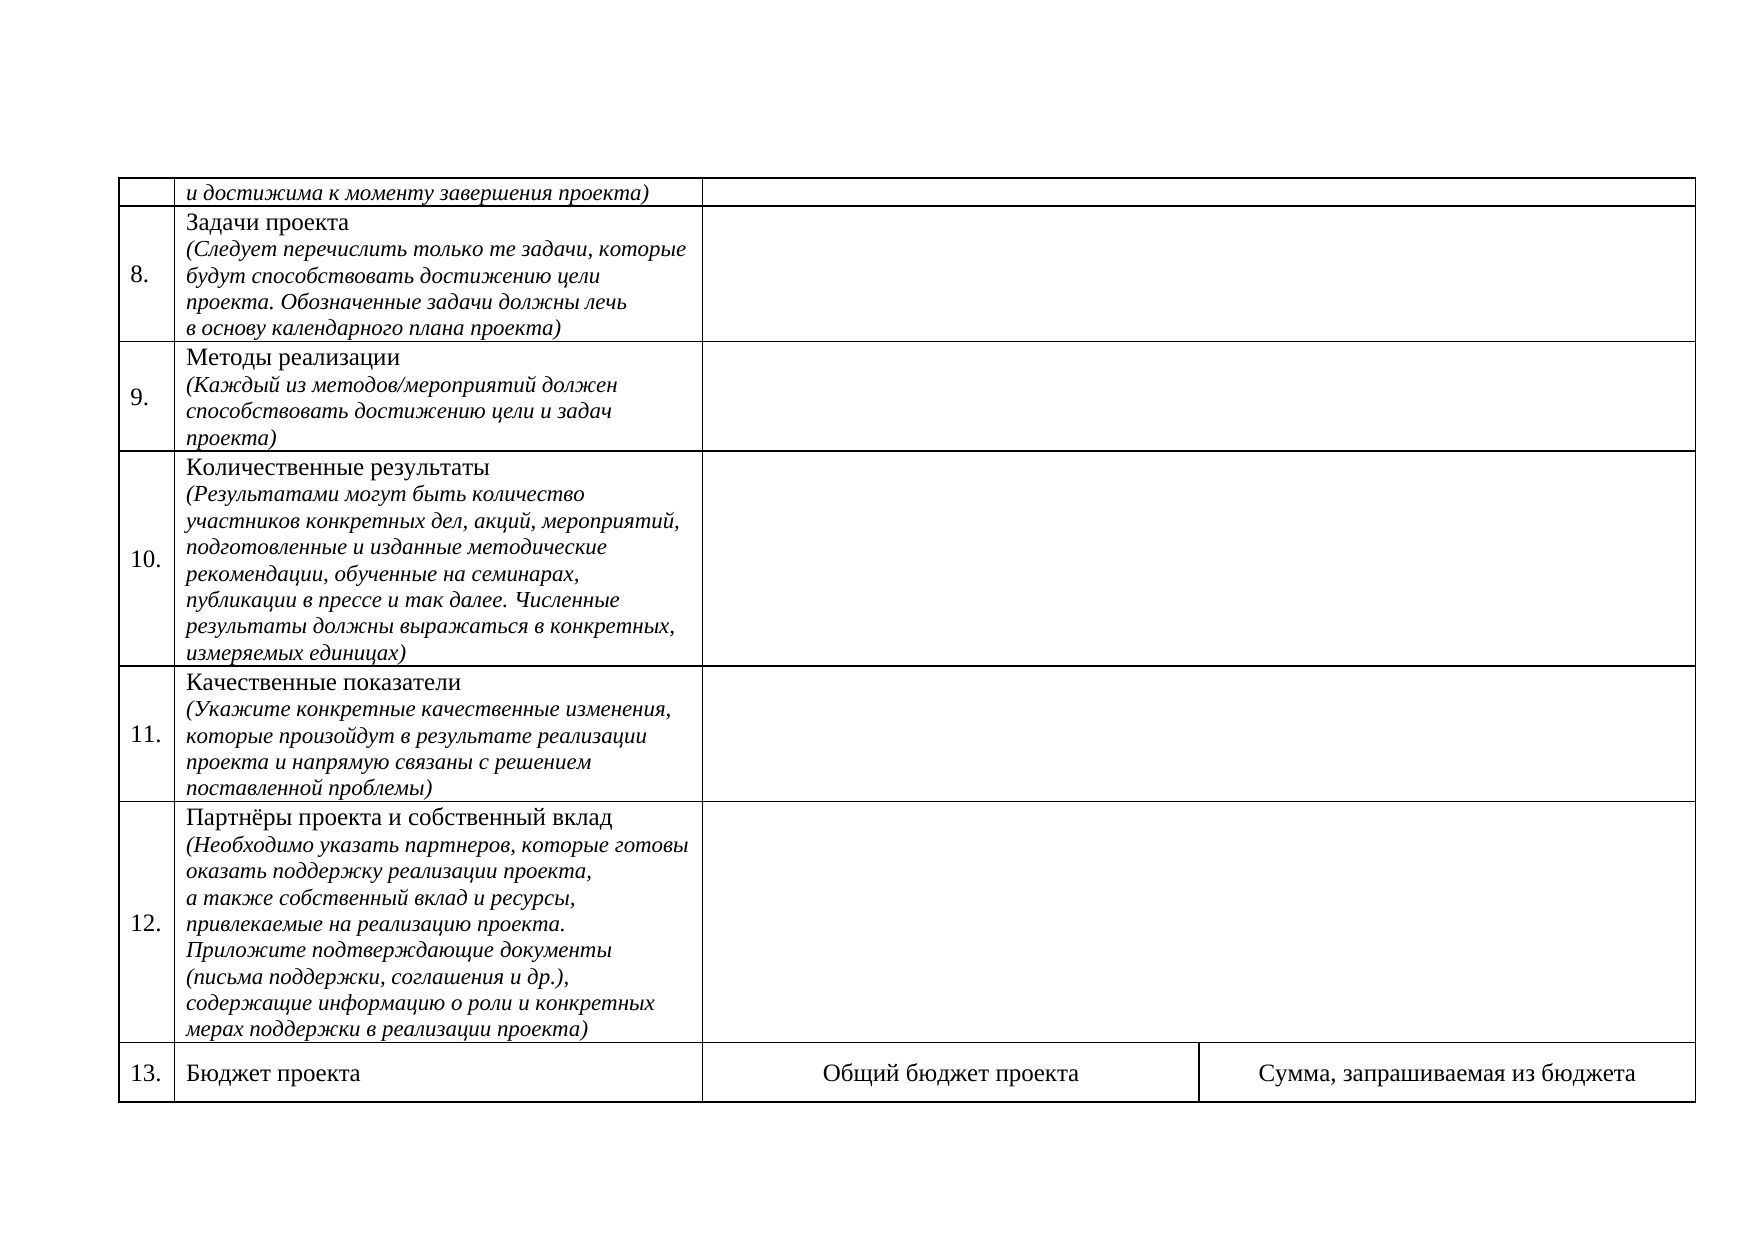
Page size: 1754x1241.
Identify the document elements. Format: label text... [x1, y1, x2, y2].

table_cell [703, 179, 1695, 205]
table_cell [703, 667, 1695, 801]
table_cell Партнёры проекта и собственный вклад (Необходимо указать партнеров, которые готовы оказать поддержку реализации проекта, а также собственный вклад и ресурсы, привлекаемые на реализацию проекта. Приложите подтверждающие документы (письма поддержки, соглашения и др.), содержащие информацию о роли и конкретных мерах поддержки в реализации проекта) [175, 802, 702, 1042]
table_cell Количественные результаты (Результатами могут быть количество участников конкретных дел, акций, мероприятий, подготовленные и изданные методические рекомендации, обученные на семинарах, публикации в прессе и так далее. Численные результаты должны выражаться в конкретных, измеряемых единицах) [175, 452, 702, 665]
table_cell [120, 452, 174, 665]
table_cell [120, 342, 174, 450]
table_cell [120, 1043, 174, 1101]
table_cell [703, 452, 1695, 665]
table_cell [703, 342, 1695, 450]
table_cell [703, 207, 1695, 341]
table_cell [120, 802, 174, 1042]
table_cell [120, 667, 174, 801]
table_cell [175, 179, 702, 205]
table_cell [703, 802, 1695, 1042]
table_cell Задачи проекта (Следует перечислить только те задачи, которые будут способствовать достижению цели проекта. Обозначенные задачи должны лечь в основу календарного плана проекта) [175, 207, 702, 341]
table_cell Методы реализации (Каждый из методов/мероприятий должен способствовать достижению цели и задач проекта) [175, 342, 702, 450]
table_cell Сумма, запрашиваемая из бюджета [1200, 1043, 1695, 1101]
table_cell [120, 207, 174, 341]
table_cell Качественные показатели (Укажите конкретные качественные изменения, которые произойдут в результате реализации проекта и напрямую связаны с решением поставленной проблемы) [175, 667, 702, 801]
table_cell Бюджет проекта [175, 1043, 702, 1101]
table_cell [120, 179, 174, 205]
table_cell Общий бюджет проекта [703, 1043, 1198, 1101]
